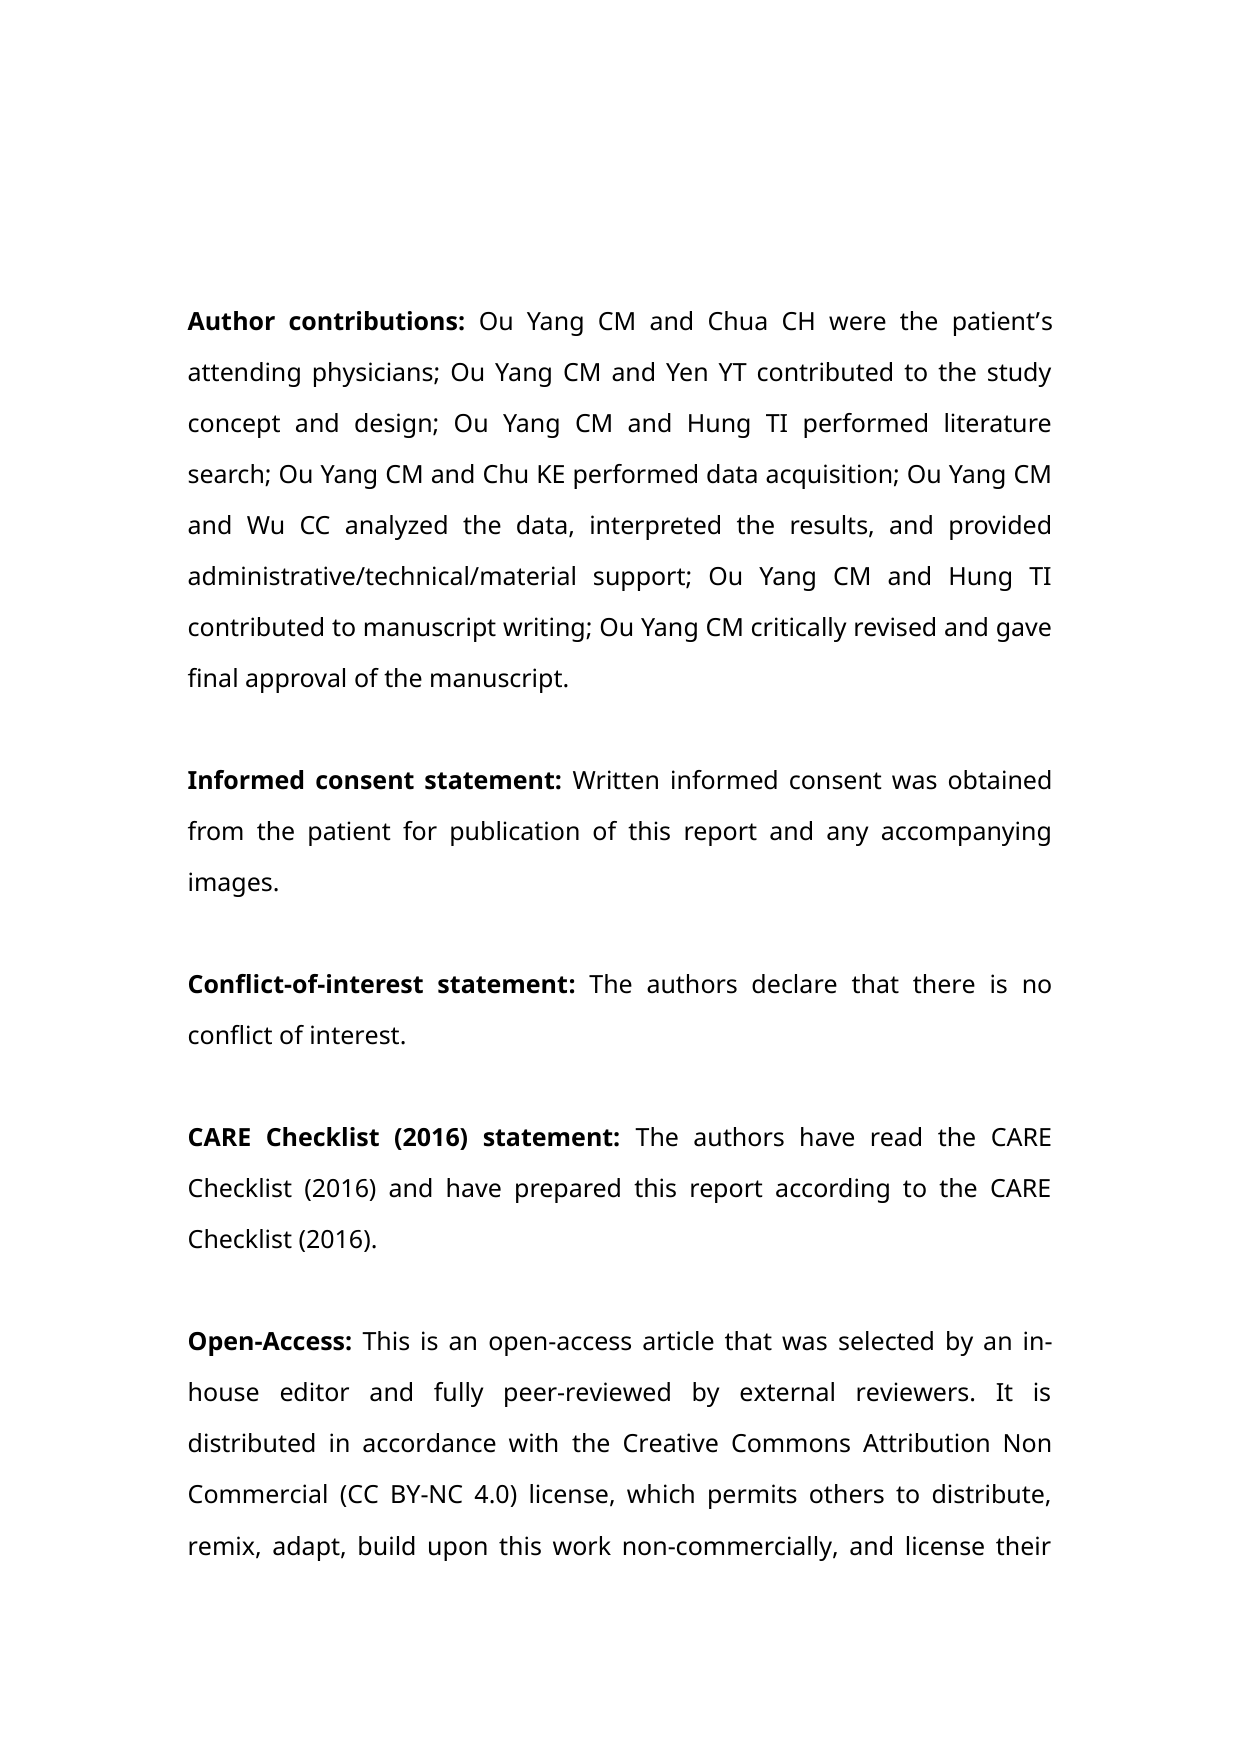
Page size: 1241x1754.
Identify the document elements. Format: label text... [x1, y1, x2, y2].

text Informed consent statement: Written informed consent was obtained from the patient for publication of this report and any accompanying images. [187, 762, 1053, 899]
text CARE Checklist (2016) statement: The authors have read the CARE Checklist (2016) and have prepared this report according to the CARE Checklist (2016). [187, 1120, 1053, 1256]
text Author contributions: Ou Yang CM and Chua CH were the patient’s attending physicians; Ou Yang CM and Yen YT contributed to the study concept and design; Ou Yang CM and Hung TI performed literature search; Ou Yang CM and Chu KE performed data acquisition; Ou Yang CM and Wu CC analyzed the data, interpreted the results, and provided administrative/technical/material support; Ou Yang CM and Hung TI contributed to manuscript writing; Ou Yang CM critically revised and gave final approval of the manuscript. [187, 303, 1053, 694]
text Conflict-of-interest statement: The authors declare that there is no conflict of interest. [187, 967, 1053, 1052]
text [187, 1324, 1053, 1562]
